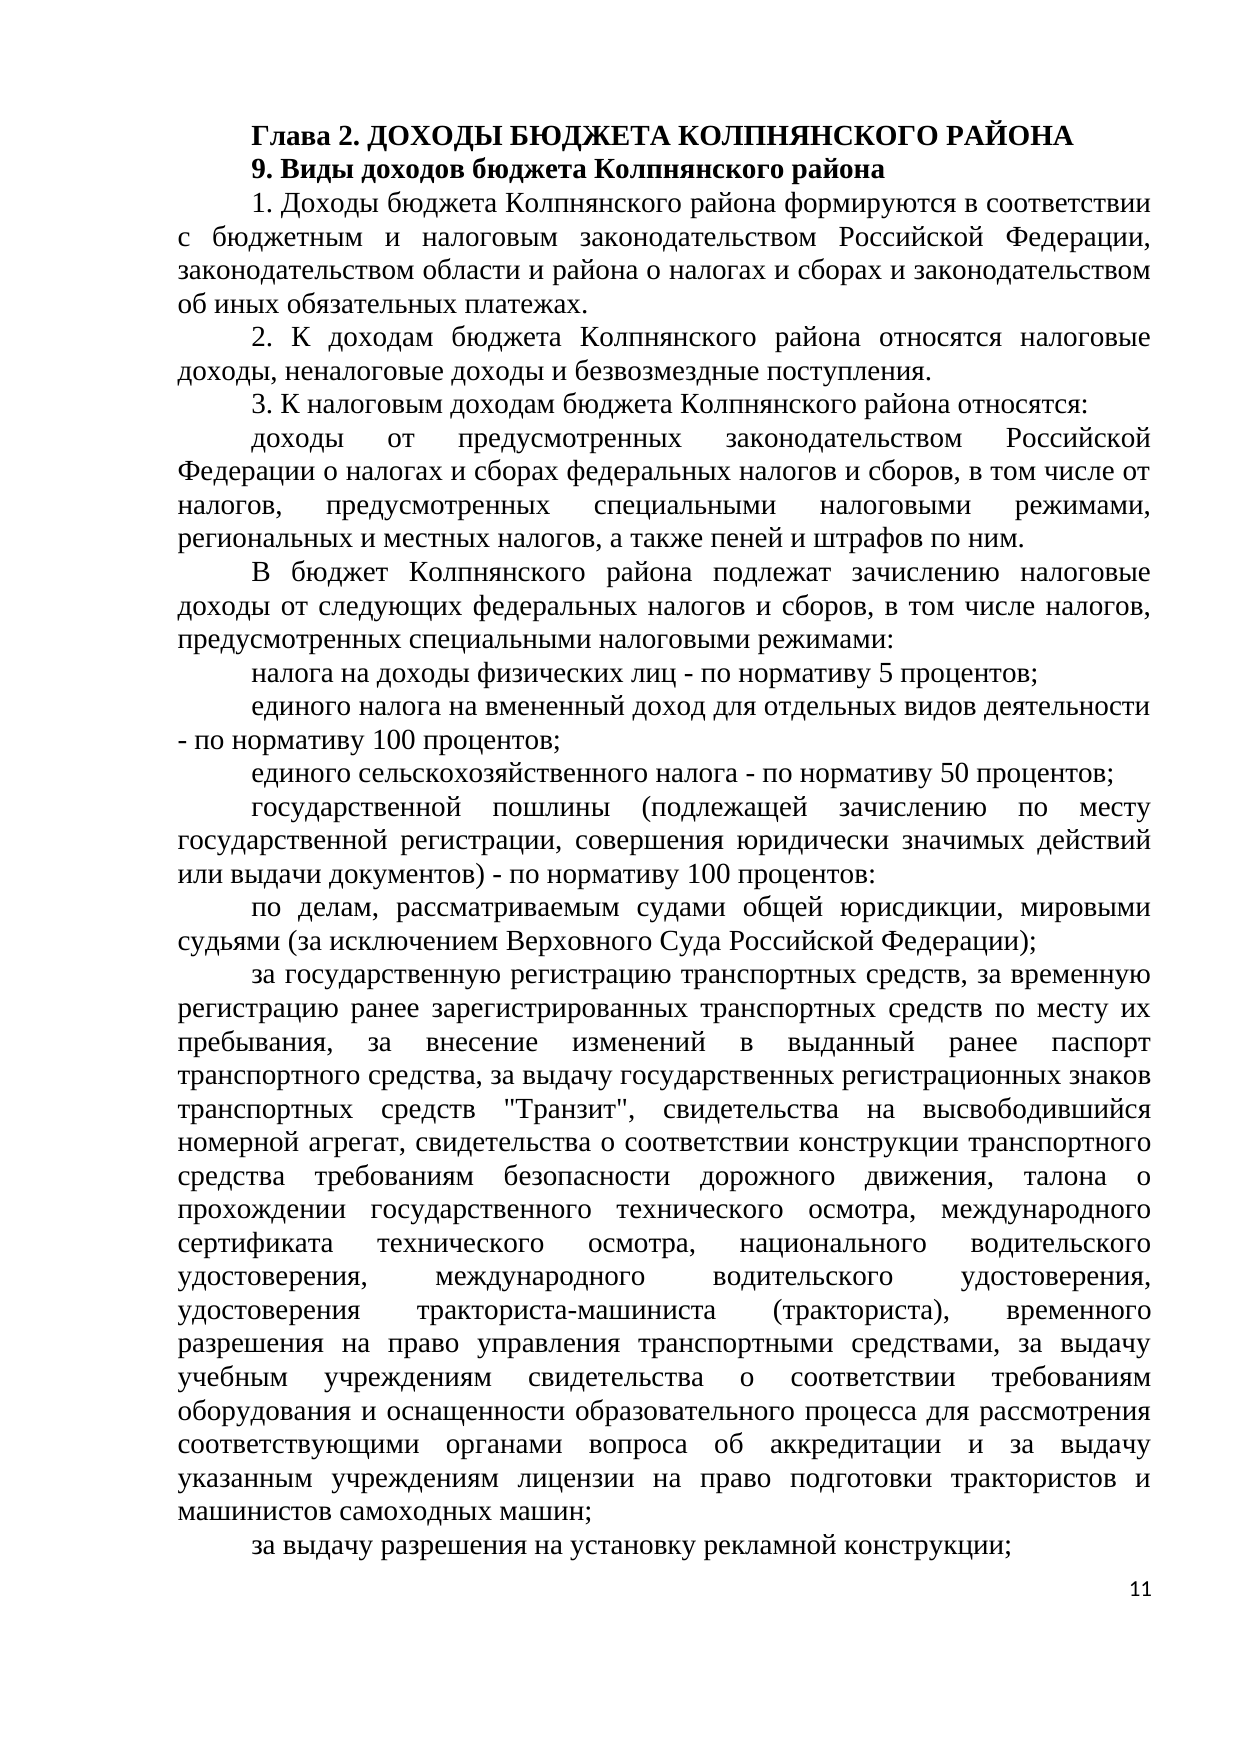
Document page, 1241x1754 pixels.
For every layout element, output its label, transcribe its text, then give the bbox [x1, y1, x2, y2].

text единого налога на вмененный доход для отдельных видов деятельности - по нормативу 100 процентов; [177, 688, 1152, 755]
text единого сельскохозяйственного налога - по нормативу 50 процентов; [177, 755, 1152, 789]
text Глава 2. ДОХОДЫ БЮДЖЕТА КОЛПНЯНСКОГО РАЙОНА [177, 118, 1152, 152]
text доходы от предусмотренных законодательством Российской Федерации о налогах и сборах федеральных налогов и сборов, в том числе от налогов, предусмотренных специальными налоговыми режимами, региональных и местных налогов, а также пеней и штрафов по ним. [177, 420, 1152, 554]
text за выдачу разрешения на установку рекламной конструкции; [177, 1527, 1152, 1560]
text налога на доходы физических лиц - по нормативу 5 процентов; [177, 655, 1152, 688]
text 2. К доходам бюджета Колпнянского района относятся налоговые доходы, неналоговые доходы и безвозмездные поступления. [177, 319, 1152, 386]
text по делам, рассматриваемым судами общей юрисдикции, мировыми судьями (за исключением Верховного Суда Российской Федерации); [177, 889, 1152, 957]
text 9. Виды доходов бюджета Колпнянского района [177, 152, 1152, 185]
text государственной пошлины (подлежащей зачислению по месту государственной регистрации, совершения юридически значимых действий или выдачи документов) - по нормативу 100 процентов: [177, 789, 1152, 889]
text 3. К налоговым доходам бюджета Колпнянского района относятся: [177, 386, 1152, 420]
text В бюджет Колпнянского района подлежат зачислению налоговые доходы от следующих федеральных налогов и сборов, в том числе налогов, предусмотренных специальными налоговыми режимами: [177, 554, 1152, 655]
text за государственную регистрацию транспортных средств, за временную регистрацию ранее зарегистрированных транспортных средств по месту их пребывания, за внесение изменений в выданный ранее паспорт транспортного средства, за выдачу государственных регистрационных знаков транспортных средств "Транзит", свидетельства на высвободившийся номерной агрегат, свидетельства о соответствии конструкции транспортного средства требованиям безопасности дорожного движения, талона о прохождении государственного технического осмотра, международного сертификата технического осмотра, национального водительского удостоверения, международного водительского удостоверения, удостоверения тракториста-машиниста (тракториста), временного разрешения на право управления транспортными средствами, за выдачу учебным учреждениям свидетельства о соответствии требованиям оборудования и оснащенности образовательного процесса для рассмотрения соответствующими органами вопроса об аккредитации и за выдачу указанным учреждениям лицензии на право подготовки трактористов и машинистов самоходных машин; [177, 957, 1152, 1527]
text 1. Доходы бюджета Колпнянского района формируются в соответствии с бюджетным и налоговым законодательством Российской Федерации, законодательством области и района о налогах и сборах и законодательством об иных обязательных платежах. [177, 185, 1152, 319]
